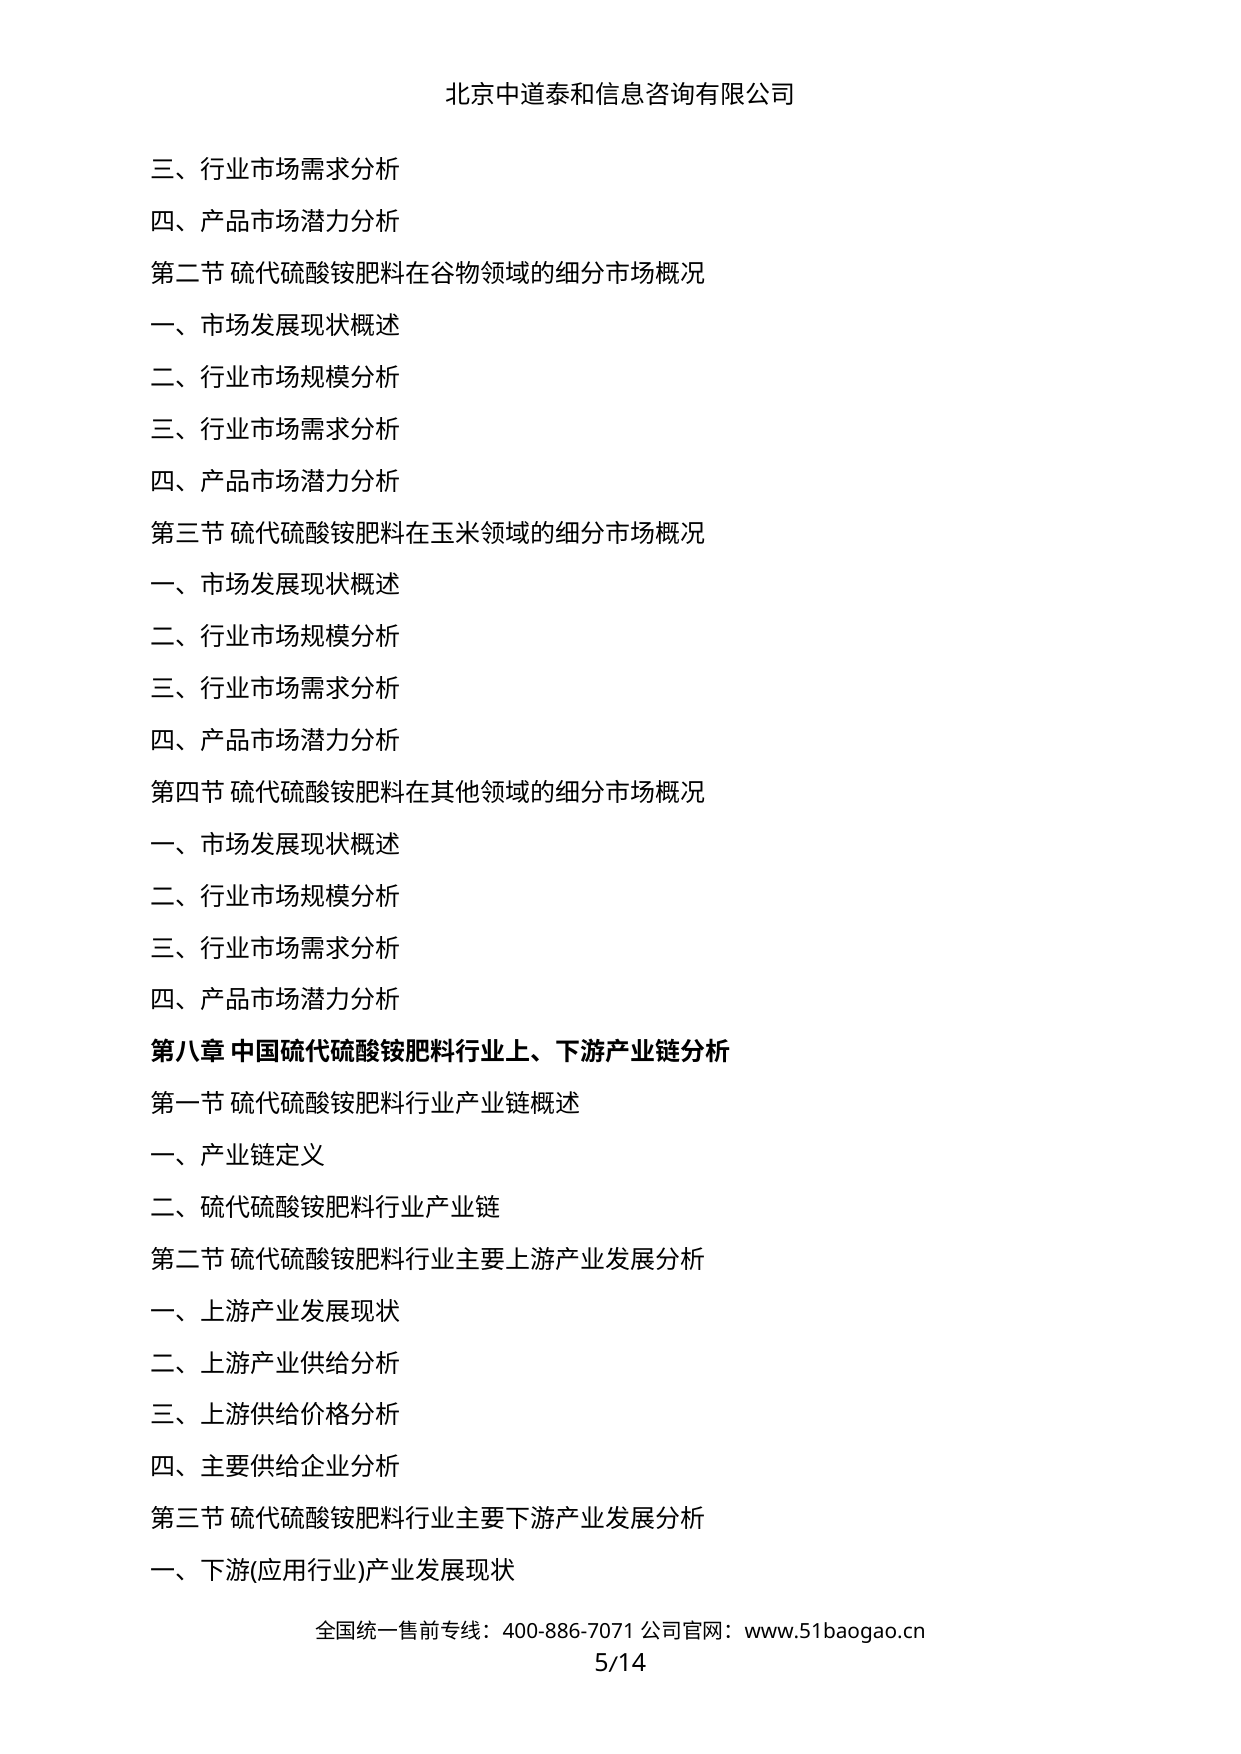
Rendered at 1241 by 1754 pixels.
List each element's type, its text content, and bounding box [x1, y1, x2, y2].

text 三、行业市场需求分析 [150, 150, 1090, 186]
text 四、产品市场潜力分析 [150, 461, 1090, 497]
text 三、上游供给价格分析 [150, 1395, 1090, 1431]
text 第三节 硫代硫酸铵肥料行业主要下游产业发展分析 [150, 1499, 1090, 1535]
text 三、行业市场需求分析 [150, 669, 1090, 705]
text 四、主要供给企业分析 [150, 1447, 1090, 1483]
text 一、市场发展现状概述 [150, 824, 1090, 861]
text 一、市场发展现状概述 [150, 306, 1090, 342]
text 二、上游产业供给分析 [150, 1343, 1090, 1379]
text 二、硫代硫酸铵肥料行业产业链 [150, 1187, 1090, 1224]
text 第八章 中国硫代硫酸铵肥料行业上、下游产业链分析 [150, 1032, 1090, 1068]
text 第二节 硫代硫酸铵肥料行业主要上游产业发展分析 [150, 1239, 1090, 1276]
text 四、产品市场潜力分析 [150, 202, 1090, 238]
text 二、行业市场规模分析 [150, 876, 1090, 912]
text 二、行业市场规模分析 [150, 357, 1090, 394]
text 四、产品市场潜力分析 [150, 721, 1090, 757]
text 三、行业市场需求分析 [150, 928, 1090, 964]
text 第二节 硫代硫酸铵肥料在谷物领域的细分市场概况 [150, 254, 1090, 290]
text 二、行业市场规模分析 [150, 617, 1090, 653]
text 一、产业链定义 [150, 1136, 1090, 1172]
text 一、下游(应用行业)产业发展现状 [150, 1551, 1090, 1587]
text 四、产品市场潜力分析 [150, 980, 1090, 1016]
text 三、行业市场需求分析 [150, 409, 1090, 446]
text 第三节 硫代硫酸铵肥料在玉米领域的细分市场概况 [150, 513, 1090, 549]
text 第四节 硫代硫酸铵肥料在其他领域的细分市场概况 [150, 772, 1090, 809]
text 一、上游产业发展现状 [150, 1291, 1090, 1327]
text 第一节 硫代硫酸铵肥料行业产业链概述 [150, 1084, 1090, 1120]
text 一、市场发展现状概述 [150, 565, 1090, 601]
